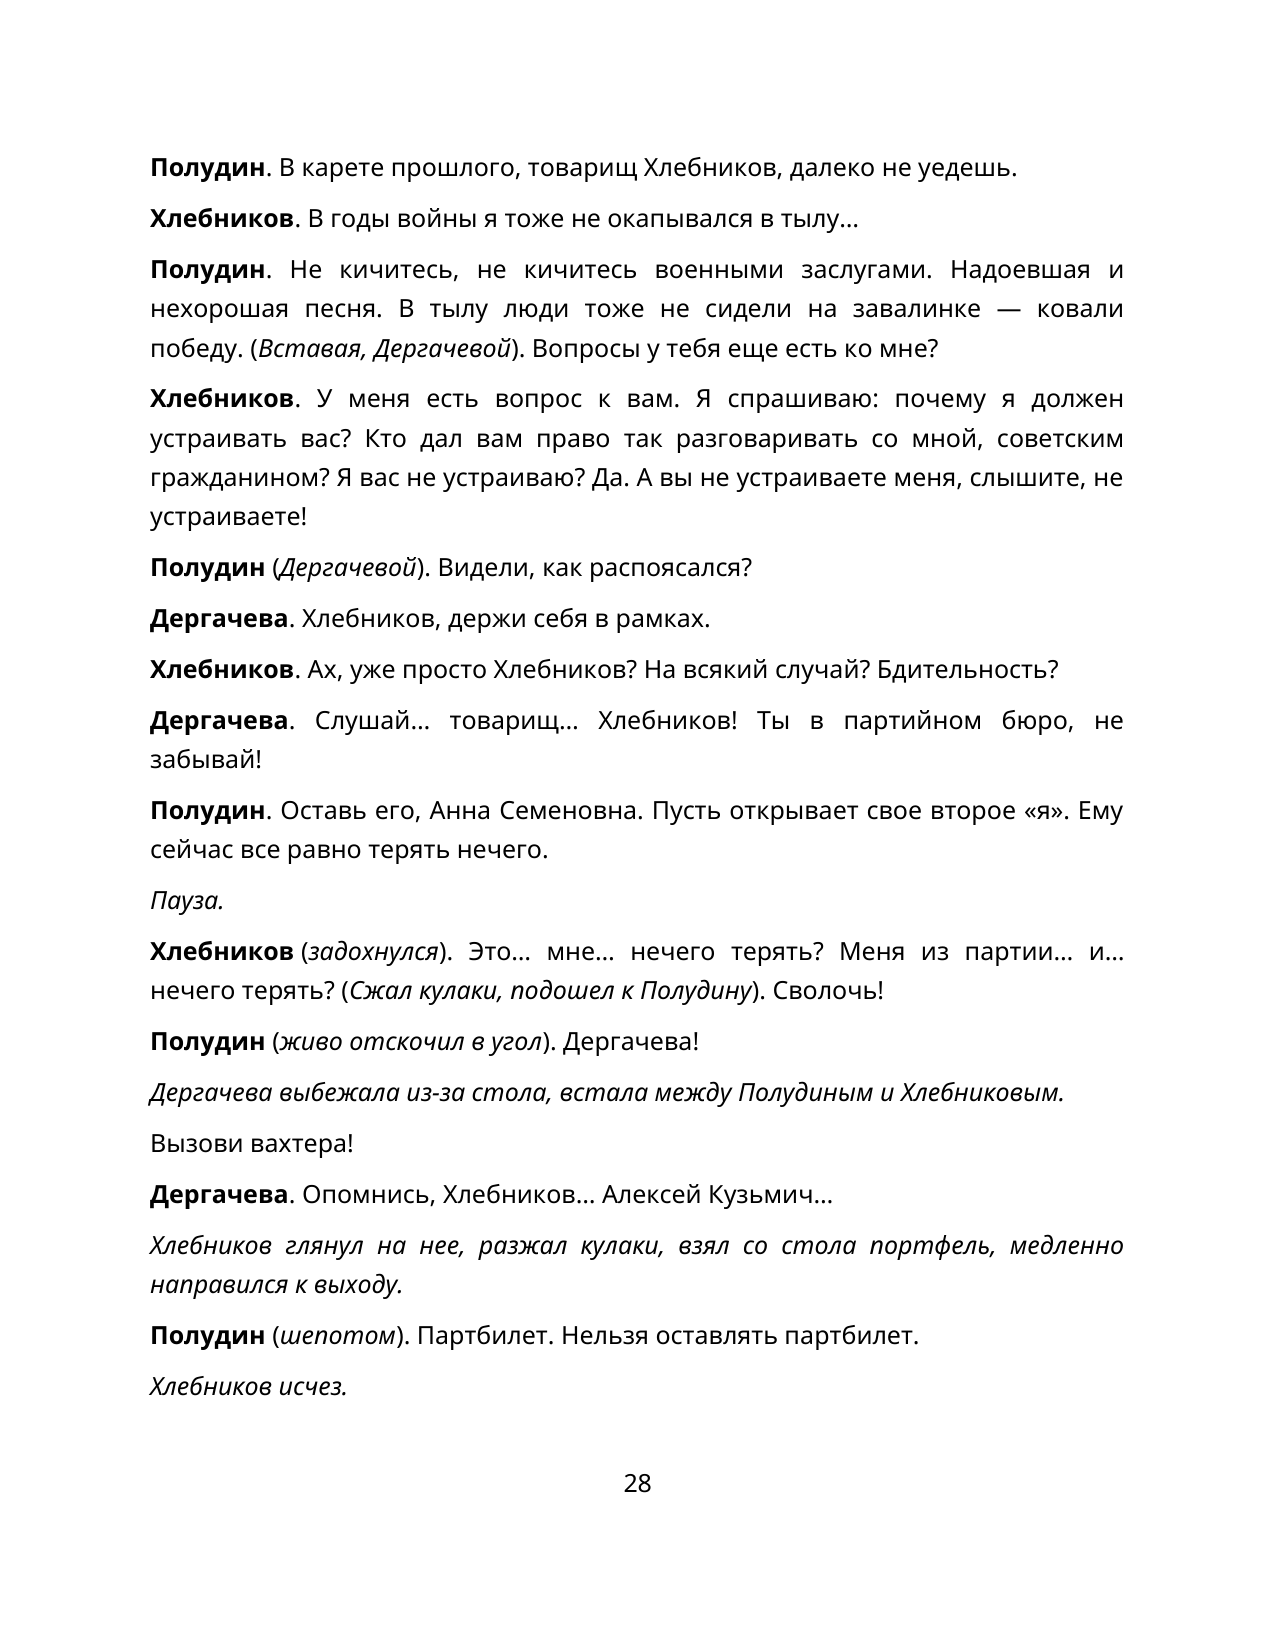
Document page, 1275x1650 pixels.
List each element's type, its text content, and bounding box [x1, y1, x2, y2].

text Дергачева. Опомнись, Хлебников… Алексей Кузьмич… [150, 1176, 1125, 1211]
text Полудин (шепотом). Партбилет. Нельзя оставлять партбилет. [150, 1317, 1125, 1352]
text Полудин. Не кичитесь, не кичитесь военными заслугами. Надоевшая и нехорошая песня. В тылу люди тоже не сидели на завалинке — ковали победу. (Вставая, Дергачевой). Вопросы у тебя еще есть ко мне? [150, 252, 1125, 364]
text Хлебников глянул на нее, разжал кулаки, взял со стола портфель, медленно направился к выходу. [150, 1227, 1125, 1301]
text Полудин. В карете прошлого, товарищ Хлебников, далеко не уедешь. [150, 150, 1125, 184]
text Полудин (живо отскочил в угол). Дергачева! [150, 1024, 1125, 1058]
text Полудин (Дергачевой). Видели, как распоясался? [150, 549, 1125, 584]
text Дергачева. Хлебников, держи себя в рамках. [150, 601, 1125, 634]
text Хлебников. У меня есть вопрос к вам. Я спрашиваю: почему я должен устраивать вас? Кто дал вам право так разговаривать со мной, советским гражданином? Я вас не устраиваю? Да. А вы не устраиваете меня, слышите, не устраиваете! [150, 381, 1125, 533]
text Пауза. [150, 883, 1125, 917]
text Полудин. Оставь его, Анна Семеновна. Пусть открывает свое второе «я». Ему сейчас все равно терять нечего. [150, 792, 1125, 866]
text Хлебников. В годы войны я тоже не окапывался в тылу… [150, 201, 1125, 235]
text Вызови вахтера! [150, 1126, 1125, 1159]
text Хлебников (задохнулся). Это… мне… нечего терять? Меня из партии… и… нечего терять? (Сжал кулаки, подошел к Полудину). Сволочь! [150, 933, 1125, 1007]
text Хлебников исчез. [150, 1368, 1125, 1402]
text Дергачева выбежала из-за стола, встала между Полудиным и Хлебниковым. [150, 1074, 1125, 1109]
text Хлебников. Ах, уже просто Хлебников? На всякий случай? Бдительность? [150, 651, 1125, 686]
text Дергачева. Слушай… товарищ… Хлебников! Ты в партийном бюро, не забывай! [150, 702, 1125, 776]
